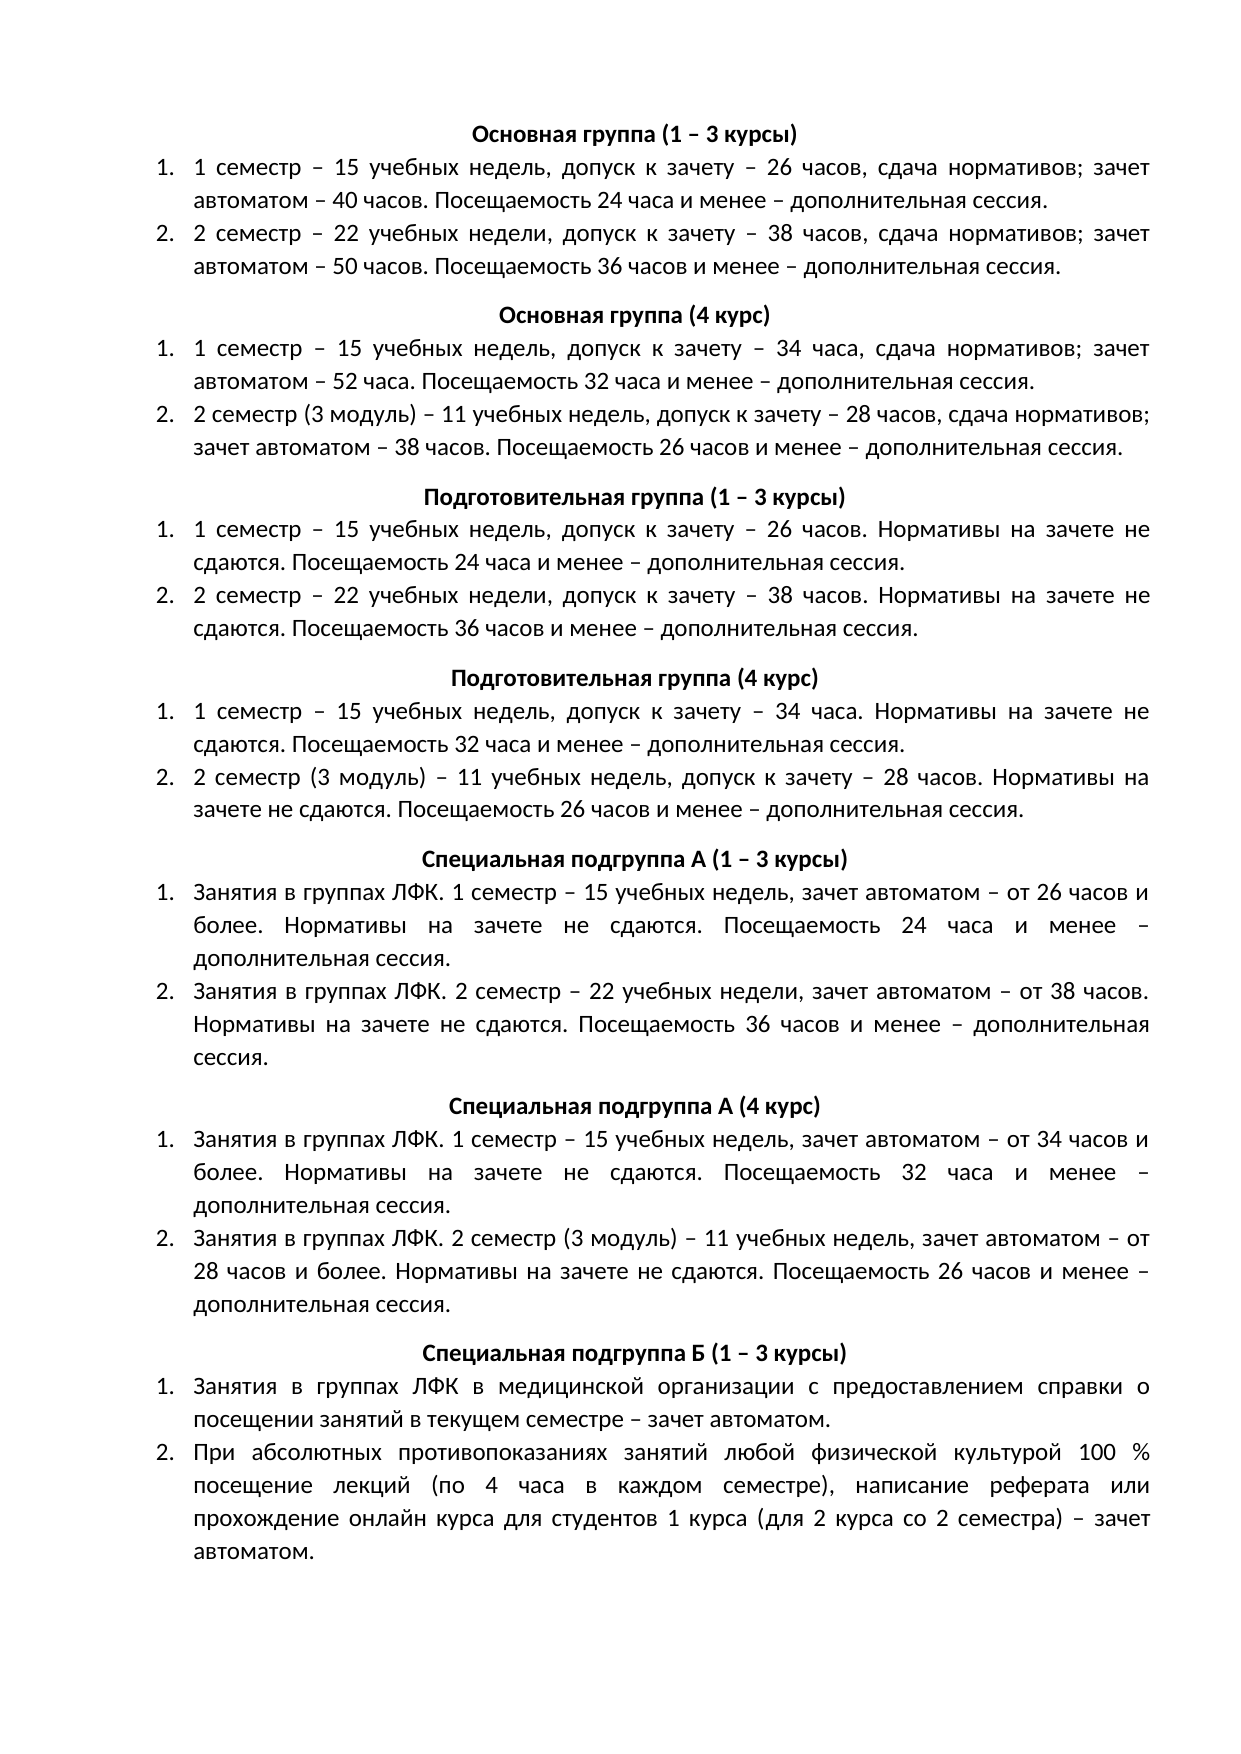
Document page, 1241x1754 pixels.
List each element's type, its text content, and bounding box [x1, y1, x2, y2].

list 1 семестр – 15 учебных недель, допуск к зачету – 34 часа. Нормативы на зачете не сдаются. Посещаемость 32 часа и менее – дополнительная сессия. [156, 695, 1152, 758]
list 2 семестр – 22 учебных недели, допуск к зачету – 38 часов, сдача нормативов; зачет автоматом – 50 часов. Посещаемость 36 часов и менее – дополнительная сессия. [156, 217, 1152, 280]
list При абсолютных противопоказаниях занятий любой физической культурой 100 % посещение лекций (по 4 часа в каждом семестре), написание реферата или прохождение онлайн курса для студентов 1 курса (для 2 курса со 2 семестра) – зачет автоматом. [156, 1436, 1152, 1565]
text Подготовительная группа (1 – 3 курсы) [118, 481, 1152, 511]
text Подготовительная группа (4 курс) [118, 662, 1152, 692]
list 1 семестр – 15 учебных недель, допуск к зачету – 34 часа, сдача нормативов; зачет автоматом – 52 часа. Посещаемость 32 часа и менее – дополнительная сессия. [156, 332, 1152, 396]
list Занятия в группах ЛФК. 2 семестр (3 модуль) – 11 учебных недель, зачет автоматом – от 28 часов и более. Нормативы на зачете не сдаются. Посещаемость 26 часов и менее – дополнительная сессия. [156, 1222, 1152, 1318]
list Занятия в группах ЛФК. 2 семестр – 22 учебных недели, зачет автоматом – от 38 часов. Нормативы на зачете не сдаются. Посещаемость 36 часов и менее – дополнительная сессия. [156, 975, 1152, 1071]
list 2 семестр – 22 учебных недели, допуск к зачету – 38 часов. Нормативы на зачете не сдаются. Посещаемость 36 часов и менее – дополнительная сессия. [156, 579, 1152, 643]
list 1 семестр – 15 учебных недель, допуск к зачету – 26 часов. Нормативы на зачете не сдаются. Посещаемость 24 часа и менее – дополнительная сессия. [156, 513, 1152, 577]
text Специальная подгруппа А (1 – 3 курсы) [118, 843, 1152, 874]
list Занятия в группах ЛФК в медицинской организации с предоставлением справки о посещении занятий в текущем семестре – зачет автоматом. [156, 1370, 1152, 1434]
list Занятия в группах ЛФК. 1 семестр – 15 учебных недель, зачет автоматом – от 26 часов и более. Нормативы на зачете не сдаются. Посещаемость 24 часа и менее – дополнительная сессия. [156, 876, 1152, 972]
text Специальная подгруппа Б (1 – 3 курсы) [118, 1337, 1152, 1368]
list Занятия в группах ЛФК. 1 семестр – 15 учебных недель, зачет автоматом – от 34 часов и более. Нормативы на зачете не сдаются. Посещаемость 32 часа и менее – дополнительная сессия. [156, 1123, 1152, 1219]
text Основная группа (4 курс) [118, 299, 1152, 330]
list 2 семестр (3 модуль) – 11 учебных недель, допуск к зачету – 28 часов, сдача нормативов; зачет автоматом – 38 часов. Посещаемость 26 часов и менее – дополнительная сессия. [156, 398, 1152, 462]
list 1 семестр – 15 учебных недель, допуск к зачету – 26 часов, сдача нормативов; зачет автоматом – 40 часов. Посещаемость 24 часа и менее – дополнительная сессия. [156, 151, 1152, 214]
text Специальная подгруппа А (4 курс) [118, 1090, 1152, 1121]
text Основная группа (1 – 3 курсы) [118, 118, 1152, 149]
list 2 семестр (3 модуль) – 11 учебных недель, допуск к зачету – 28 часов. Нормативы на зачете не сдаются. Посещаемость 26 часов и менее – дополнительная сессия. [156, 761, 1152, 824]
